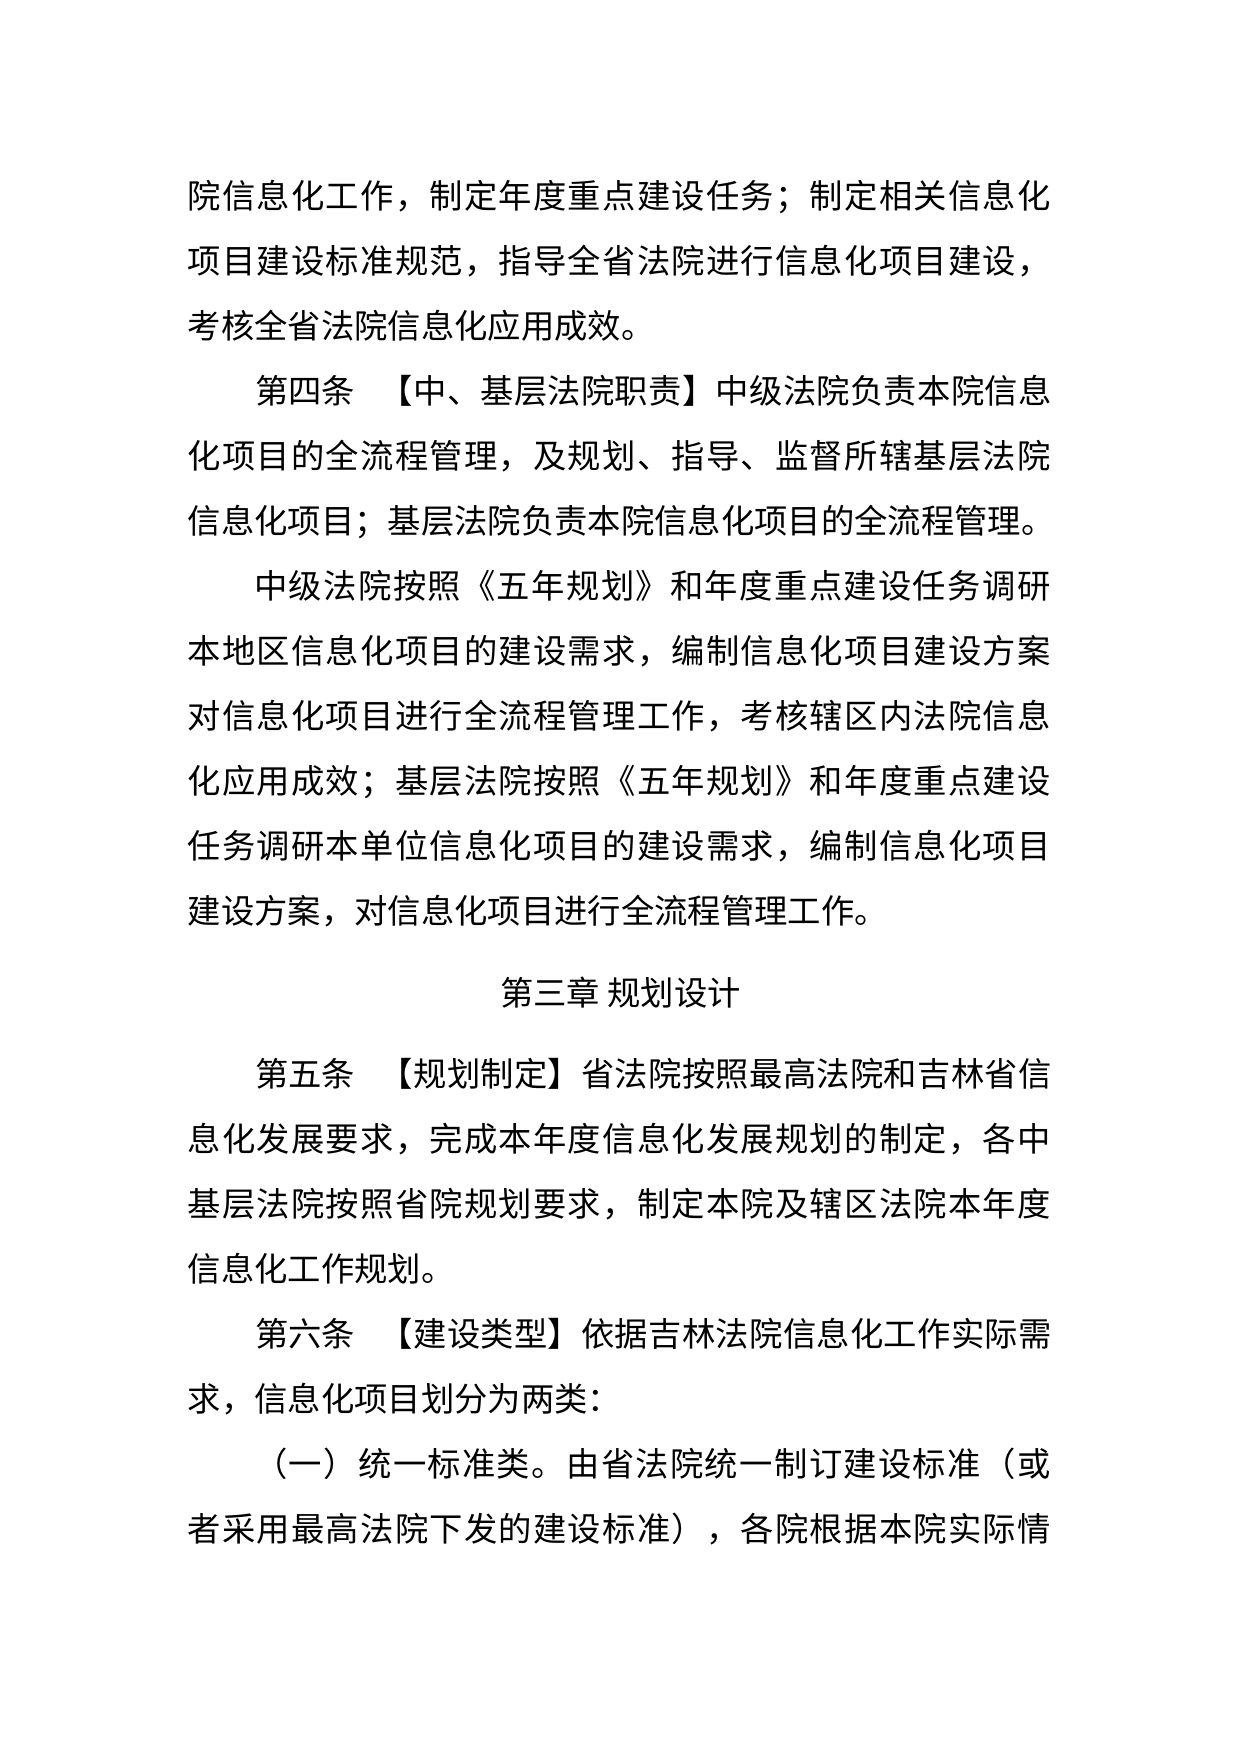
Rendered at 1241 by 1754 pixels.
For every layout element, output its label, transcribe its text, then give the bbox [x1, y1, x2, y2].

list 【中、基层法院职责】中级法院负责本院信息化项目的全流程管理，及规划、指导、监督所辖基层法院信息化项目；基层法院负责本院信息化项目的全流程管理。 [187, 357, 1053, 552]
list 【规划制定】省法院按照最高法院和吉林省信息化发展要求，完成本年度信息化发展规划的制定，各中、基层法院按照省院规划要求，制定本院及辖区法院本年度信息化工作规划。 [187, 1039, 1053, 1299]
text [187, 1429, 1053, 1559]
text 第三章 规划设计 [187, 958, 1053, 1023]
list 【建设类型】依据吉林法院信息化工作实际需求，信息化项目划分为两类： [187, 1299, 1053, 1429]
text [187, 162, 1053, 357]
text 中级法院按照《五年规划》和年度重点建设任务调研本地区信息化项目的建设需求，编制信息化项目建设方案，对信息化项目进行全流程管理工作，考核辖区内法院信息化应用成效；基层法院按照《五年规划》和年度重点建设任务调研本单位信息化项目的建设需求，编制信息化项目建设方案，对信息化项目进行全流程管理工作。 [187, 552, 1053, 942]
